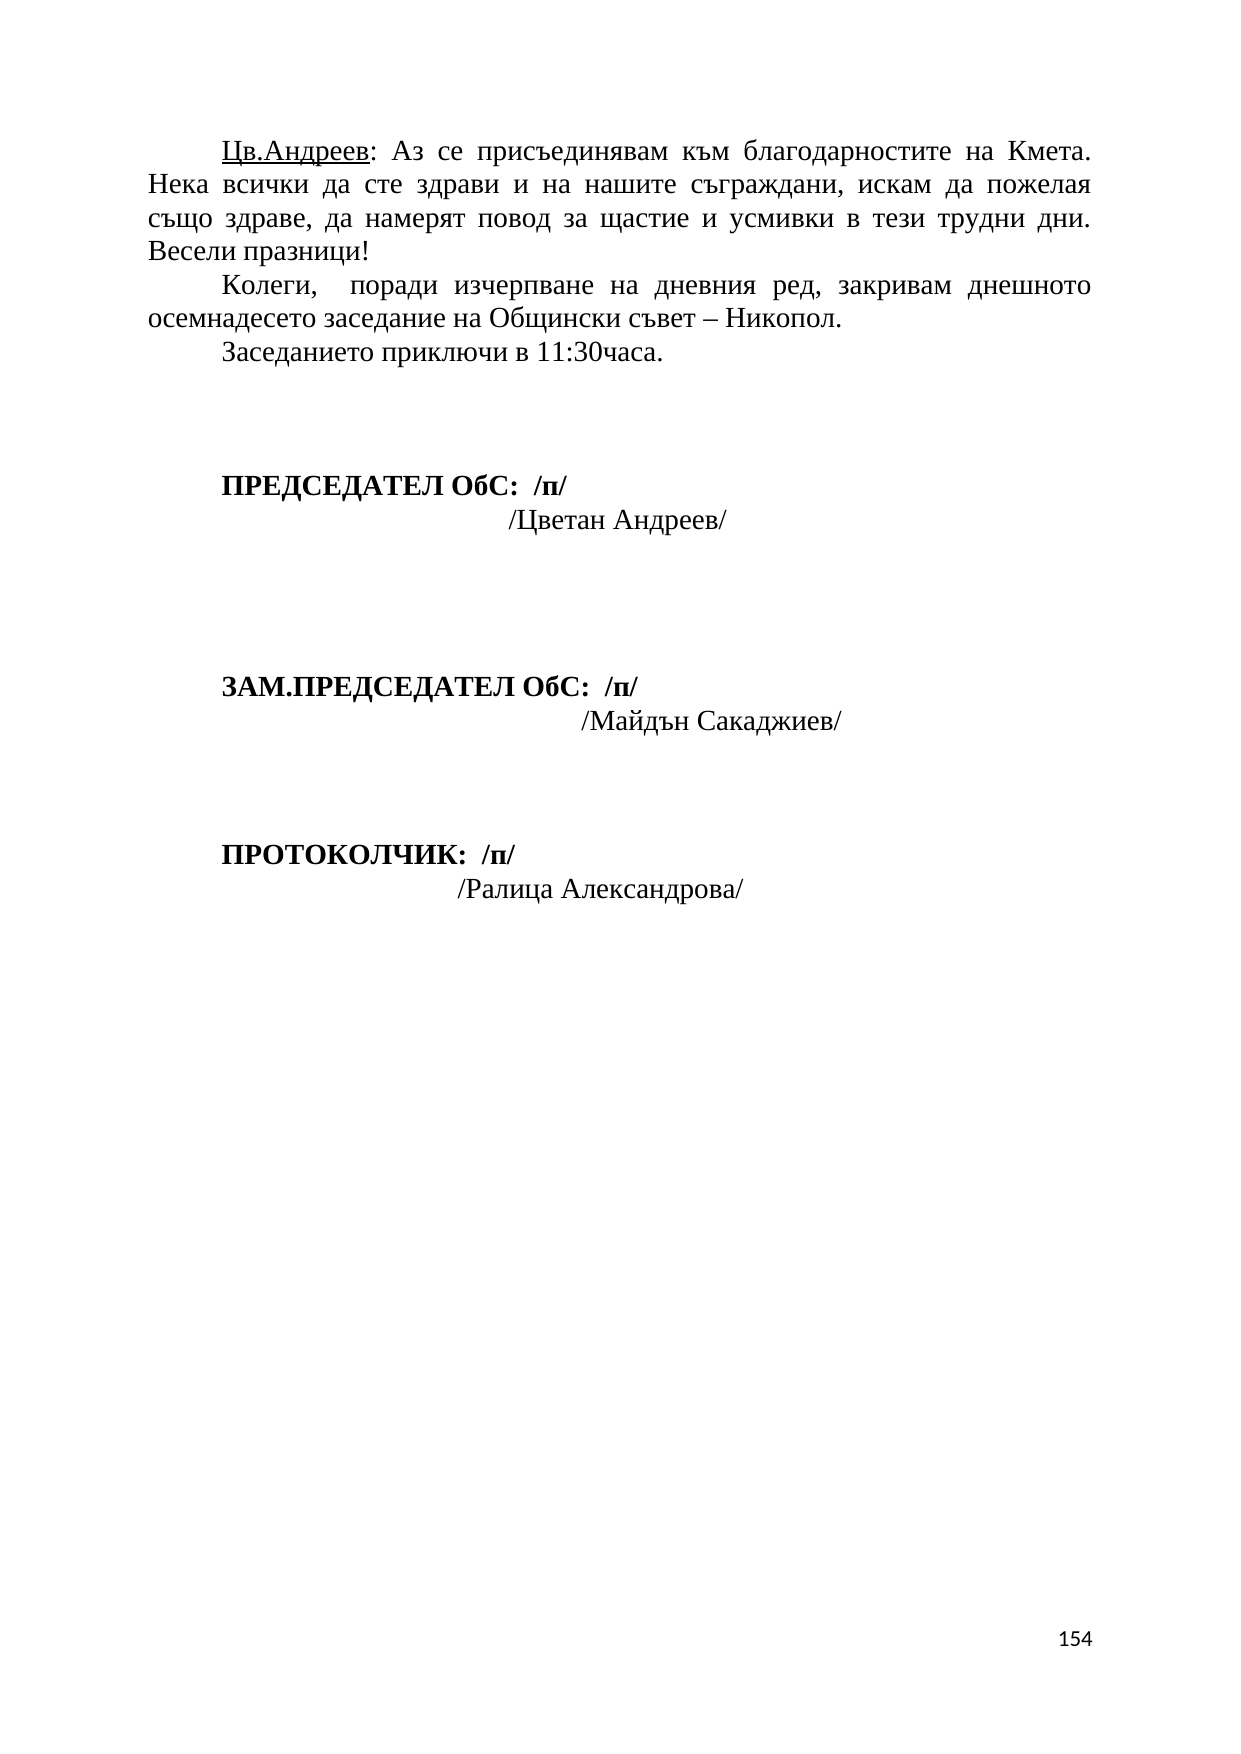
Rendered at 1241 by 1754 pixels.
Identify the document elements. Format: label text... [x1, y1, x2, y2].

text /Майдън Сакаджиев/ [148, 703, 1092, 737]
text Цв.Андреев: Аз се присъединявам към благодарностите на Кмета. Нека всички да сте здрави и на нашите съграждани, искам да пожелая също здраве, да намерят повод за щастие и усмивки в тези трудни дни. Весели празници! [148, 133, 1092, 267]
text Колеги, поради изчерпване на дневния ред, закривам днешното осемнадесето заседание на Общински съвет – Никопол. [148, 267, 1092, 334]
text ЗАМ.ПРЕДСЕДАТЕЛ ОбС: /п/ [148, 669, 1092, 703]
text /Ралица Александрова/ [148, 871, 1092, 904]
text /Цветан Андреев/ [148, 502, 1092, 535]
text ПРЕДСЕДАТЕЛ ОбС: /п/ [148, 468, 1092, 502]
text Заседанието приключи в 11:30часа. [148, 334, 1092, 368]
text ПРОТОКОЛЧИК: /п/ [148, 837, 1092, 871]
